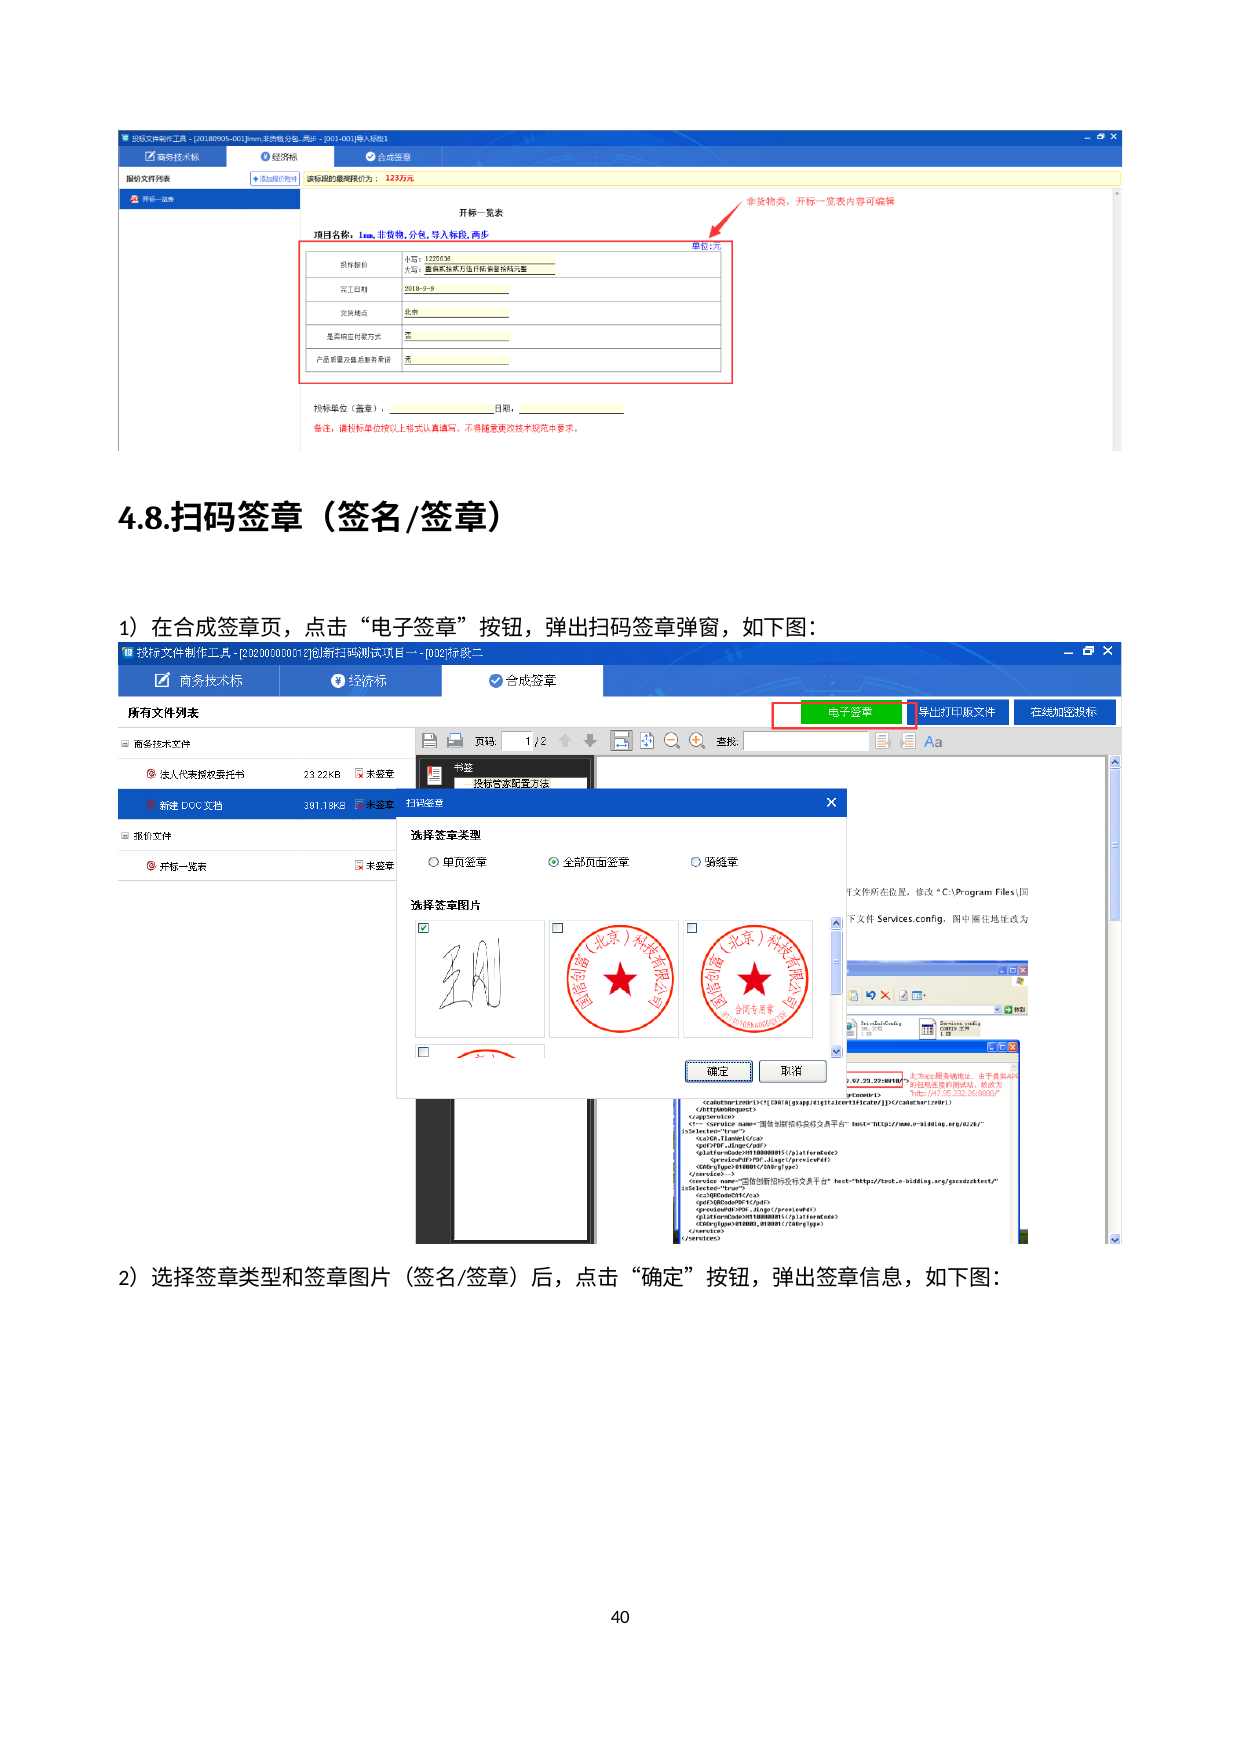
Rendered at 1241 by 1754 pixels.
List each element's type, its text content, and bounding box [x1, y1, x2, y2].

picture [118, 642, 1122, 1244]
subtitle 4.8.扫码签章（签名/签章） [118, 482, 1122, 547]
text 1）在合成签章页，点击“电子签章”按钮，弹出扫码签章弹窗，如下图： [118, 609, 1122, 642]
text 2）选择签章类型和签章图片（签名/签章）后，点击“确定”按钮，弹出签章信息，如下图： [118, 1259, 1122, 1292]
picture [118, 130, 1123, 451]
